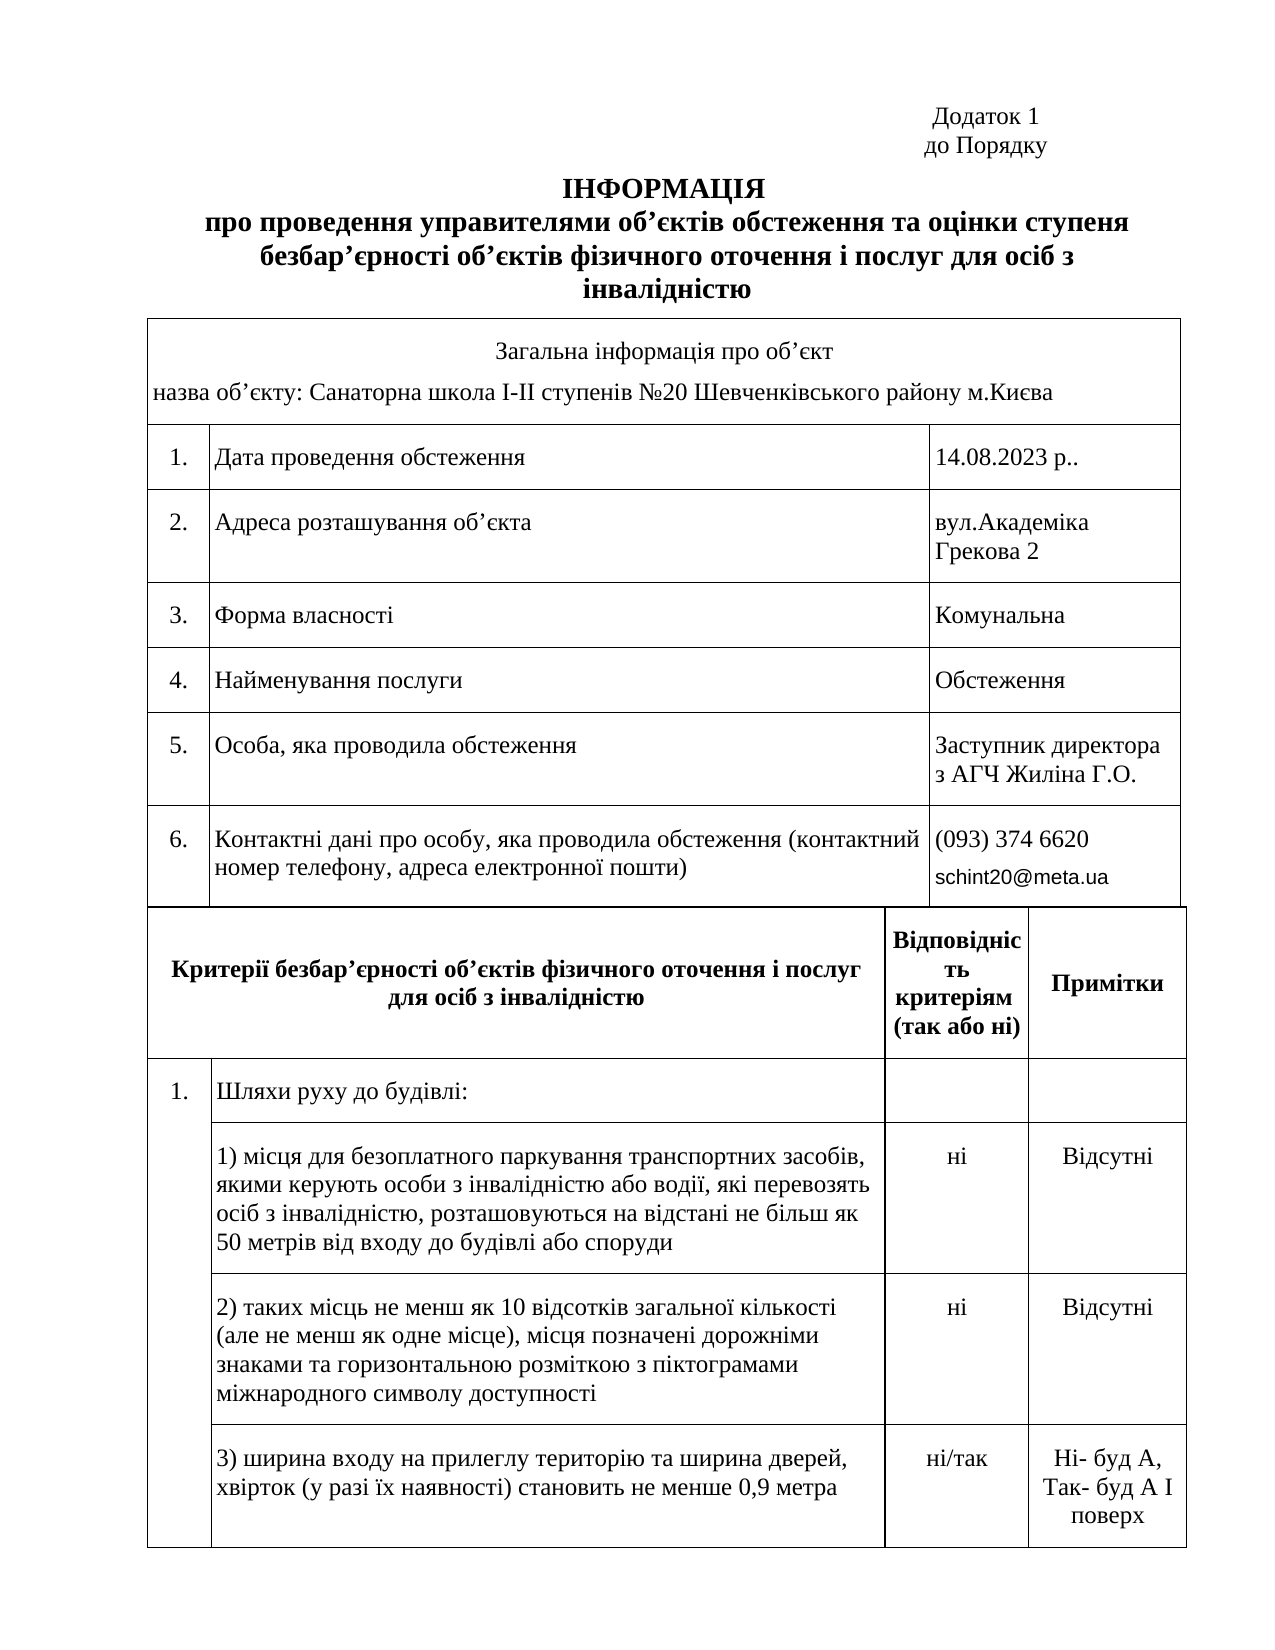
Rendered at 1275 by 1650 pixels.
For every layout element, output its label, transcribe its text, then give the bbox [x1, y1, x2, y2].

table_cell 4. [148, 648, 209, 712]
table_cell 2) таких місць не менш як 10 відсотків загальної кількості (але не менш як одне місце), місця позначені дорожніми знаками та горизонтальною розміткою з піктограмами міжнародного символу доступності [212, 1274, 884, 1424]
table_cell Комунальна [930, 583, 1180, 647]
table_cell Відсутні [1029, 1274, 1186, 1424]
table_cell Найменування послуги [210, 648, 929, 712]
table_cell Форма власності [210, 583, 929, 647]
table_cell 1. [148, 425, 209, 488]
table_cell ні/так [886, 1425, 1028, 1547]
table_cell 2. [148, 490, 209, 582]
table_header Загальна інформація про об’єкт назва об’єкту: Санаторна школа І-ІІ ступенів №20 Шевченківського району м.Києва [148, 319, 1180, 424]
table_cell 3) ширина входу на прилеглу територію та ширина дверей, хвірток (у разі їх наявності) становить не менше 0,9 метра [212, 1425, 884, 1547]
table_cell Критерії безбар’єрності об’єктів фізичного оточення і послуг для осіб з інвалідністю [148, 908, 884, 1057]
text ІНФОРМАЦІЯ про проведення управителями об’єктів обстеження та оцінки ступеня безбар’єрності об’єктів фізичного оточення і послуг для осіб з інвалідністю [185, 171, 1149, 305]
table_cell Шляхи руху до будівлі: [212, 1059, 884, 1122]
table_cell ні [886, 1274, 1028, 1424]
table_cell Відповідність критеріям (так або ні) [886, 908, 1028, 1057]
table_cell вул.Академіка Грекова 2 [930, 490, 1180, 582]
table_cell Відсутні [1029, 1123, 1186, 1273]
table_cell 1) місця для безоплатного паркування транспортних засобів, якими керують особи з інвалідністю або водії, які перевозять осіб з інвалідністю, розташовуються на відстані не більш як 50 метрів від входу до будівлі або споруди [212, 1123, 884, 1273]
table_cell 6. [148, 806, 209, 906]
table_cell Дата проведення обстеження [210, 425, 929, 488]
table_cell 3. [148, 583, 209, 647]
table_cell [886, 1059, 1028, 1122]
table_cell Адреса розташування об’єкта [210, 490, 929, 582]
table_cell Обстеження [930, 648, 1180, 712]
table_cell 5. [148, 713, 209, 805]
table_cell Примітки [1029, 908, 1186, 1057]
table_cell 1. [148, 1059, 211, 1547]
table_cell Особа, яка проводила обстеження [210, 713, 929, 805]
table_cell Ні- буд А, Так- буд А І поверх [1029, 1425, 1186, 1547]
table_cell [1029, 1059, 1186, 1122]
text Додаток 1 до Порядку [823, 101, 1149, 158]
table_cell Контактні дані про особу, яка проводила обстеження (контактний номер телефону, адреса електронної пошти) [210, 806, 929, 906]
table_cell 14.08.2023 р.. [930, 425, 1180, 488]
table_cell ні [886, 1123, 1028, 1273]
table_cell Заступник директора з АГЧ Жиліна Г.О. [930, 713, 1180, 805]
table_cell (093) 374 6620 schint20@meta.ua [930, 806, 1180, 906]
